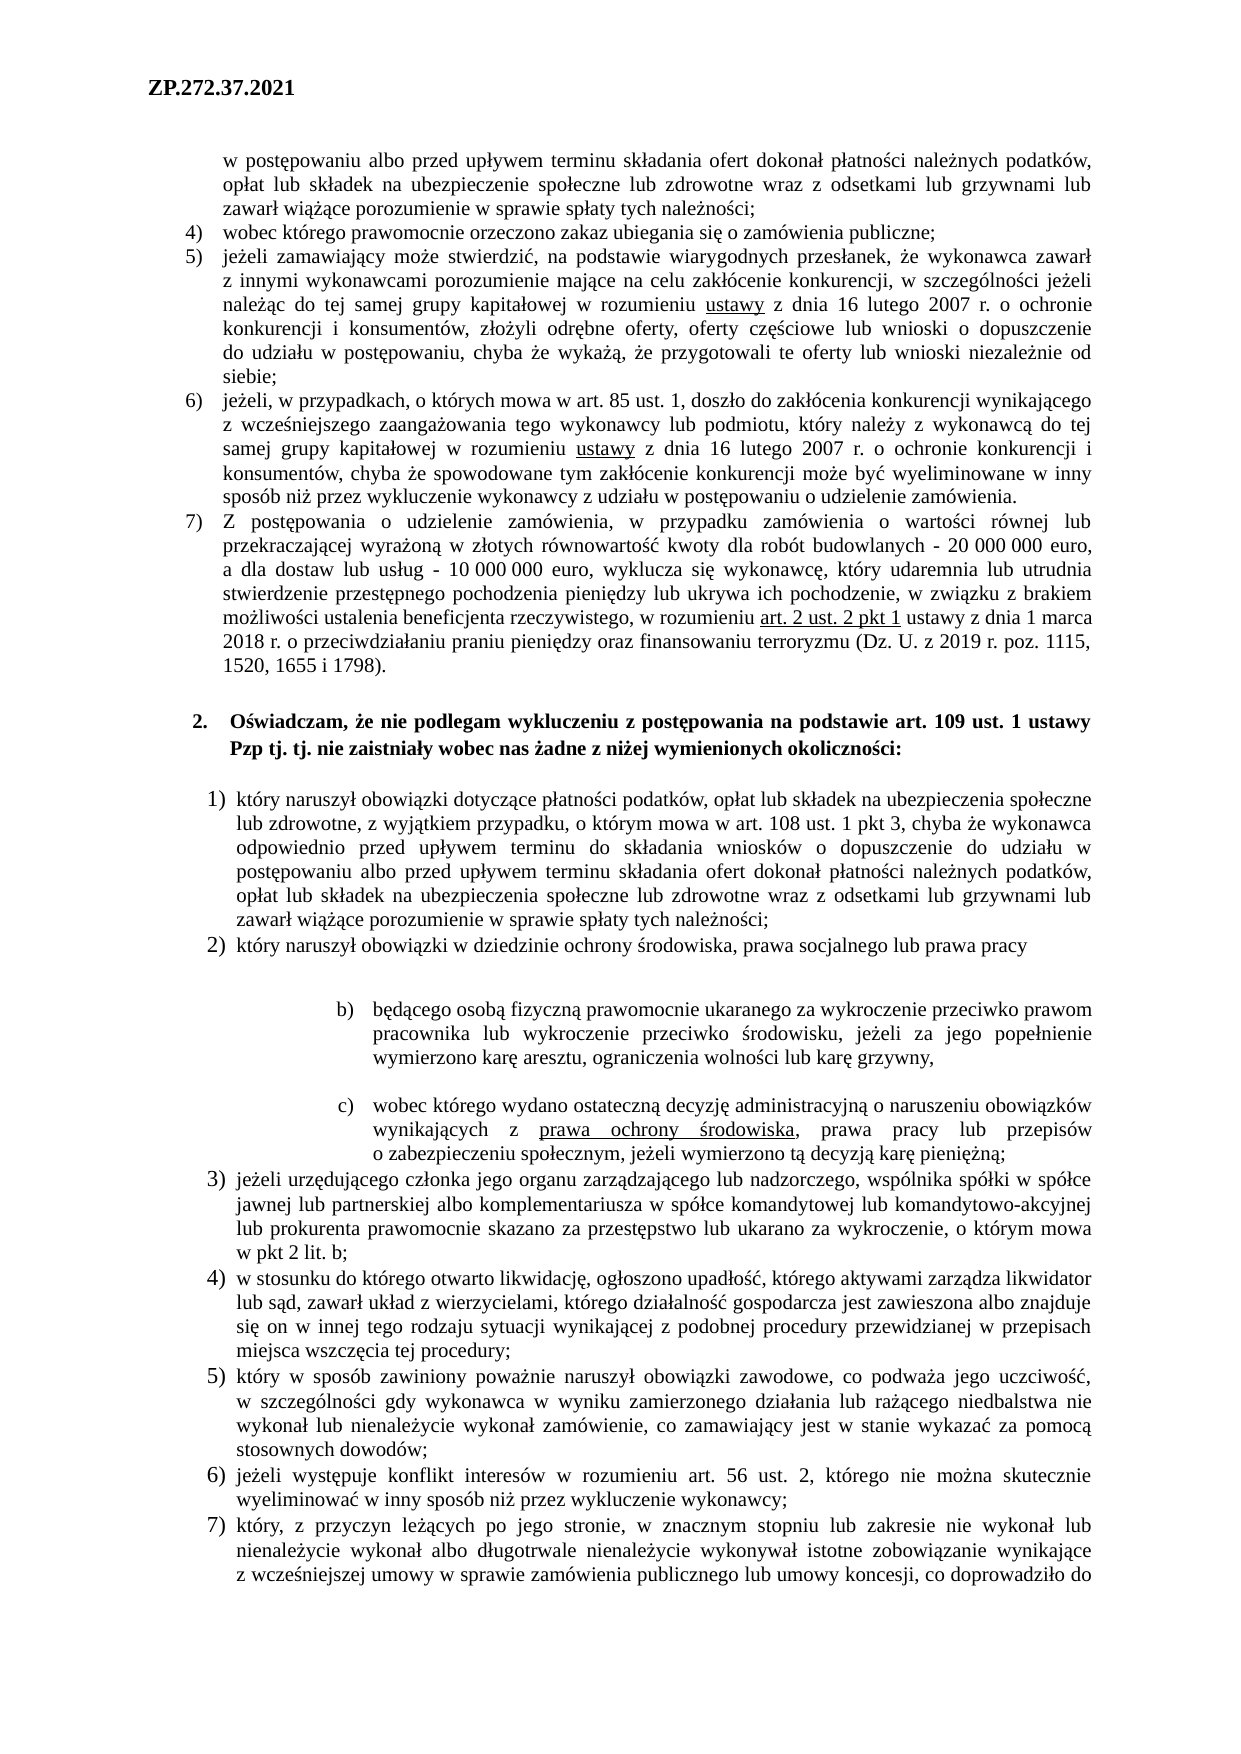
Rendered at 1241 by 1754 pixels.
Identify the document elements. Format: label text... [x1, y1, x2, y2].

list wobec którego prawomocnie orzeczono zakaz ubiegania się o zamówienia publiczne; [185, 220, 1093, 244]
list wobec którego wydano ostateczną decyzję administracyjną o naruszeniu obowiązków wynikających z prawa ochrony środowiska, prawa pracy lub przepisów o zabezpieczeniu społecznym, jeżeli wymierzono tą decyzją karę pieniężną; [354, 1093, 1093, 1165]
list który naruszył obowiązki dotyczące płatności podatków, opłat lub składek na ubezpieczenia społeczne lub zdrowotne, z wyjątkiem przypadku, o którym mowa w art. 108 ust. 1 pkt 3, chyba że wykonawca odpowiednio przed upływem terminu do składania wniosków o dopuszczenie do udziału w postępowaniu albo przed upływem terminu składania ofert dokonał płatności należnych podatków, opłat lub składek na ubezpieczenia społeczne lub zdrowotne wraz z odsetkami lub grzywnami lub zawarł wiążące porozumienie w sprawie spłaty tych należności; [207, 784, 1093, 931]
list jeżeli, w przypadkach, o których mowa w art. 85 ust. 1, doszło do zakłócenia konkurencji wynikającego z wcześniejszego zaangażowania tego wykonawcy lub podmiotu, który należy z wykonawcą do tej samej grupy kapitałowej w rozumieniu ustawy z dnia 16 lutego 2007 r. o ochronie konkurencji i konsumentów, chyba że spowodowane tym zakłócenie konkurencji może być wyeliminowane w inny sposób niż przez wykluczenie wykonawcy z udziału w postępowaniu o udzielenie zamówienia. [185, 388, 1093, 508]
list który w sposób zawiniony poważnie naruszył obowiązki zawodowe, co podważa jego uczciwość, w szczególności gdy wykonawca w wyniku zamierzonego działania lub rażącego niedbalstwa nie wykonał lub nienależycie wykonał zamówienie, co zamawiający jest w stanie wykazać za pomocą stosownych dowodów; [207, 1362, 1093, 1461]
list jeżeli występuje konflikt interesów w rozumieniu art. 56 ust. 2, którego nie można skutecznie wyeliminować w inny sposób niż przez wykluczenie wykonawcy; [207, 1461, 1093, 1511]
list w stosunku do którego otwarto likwidację, ogłoszono upadłość, którego aktywami zarządza likwidator lub sąd, zawarł układ z wierzycielami, którego działalność gospodarcza jest zawieszona albo znajduje się on w innej tego rodzaju sytuacji wynikającej z podobnej procedury przewidzianej w przepisach miejsca wszczęcia tej procedury; [207, 1264, 1093, 1362]
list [185, 148, 1093, 220]
list Oświadczam, że nie podlegam wykluczeniu z postępowania na podstawie art. 109 ust. 1 ustawy Pzp tj. tj. nie zaistniały wobec nas żadne z niżej wymienionych okoliczności: [192, 708, 1093, 760]
list Z postępowania o udzielenie zamówienia, w przypadku zamówienia o wartości równej lub przekraczającej wyrażoną w złotych równowartość kwoty dla robót budowlanych - 20 000 000 euro, a dla dostaw lub usług - 10 000 000 euro, wyklucza się wykonawcę, który udaremnia lub utrudnia stwierdzenie przestępnego pochodzenia pieniędzy lub ukrywa ich pochodzenie, w związku z brakiem możliwości ustalenia beneficjenta rzeczywistego, w rozumieniu art. 2 ust. 2 pkt 1 ustawy z dnia 1 marca 2018 r. o przeciwdziałaniu praniu pieniędzy oraz finansowaniu terroryzmu (Dz. U. z 2019 r. poz. 1115, 1520, 1655 i 1798). [185, 508, 1093, 677]
list jeżeli zamawiający może stwierdzić, na podstawie wiarygodnych przesłanek, że wykonawca zawarł z innymi wykonawcami porozumienie mające na celu zakłócenie konkurencji, w szczególności jeżeli należąc do tej samej grupy kapitałowej w rozumieniu ustawy z dnia 16 lutego 2007 r. o ochronie konkurencji i konsumentów, złożyli odrębne oferty, oferty częściowe lub wnioski o dopuszczenie do udziału w postępowaniu, chyba że wykażą, że przygotowali te oferty lub wnioski niezależnie od siebie; [185, 244, 1093, 388]
list jeżeli urzędującego członka jego organu zarządzającego lub nadzorczego, wspólnika spółki w spółce jawnej lub partnerskiej albo komplementariusza w spółce komandytowej lub komandytowo-akcyjnej lub prokurenta prawomocnie skazano za przestępstwo lub ukarano za wykroczenie, o którym mowa w pkt 2 lit. b; [207, 1165, 1093, 1264]
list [207, 1511, 1093, 1586]
list będącego osobą fizyczną prawomocnie ukaranego za wykroczenie przeciwko prawom pracownika lub wykroczenie przeciwko środowisku, jeżeli za jego popełnienie wymierzono karę aresztu, ograniczenia wolności lub karę grzywny, [354, 997, 1093, 1069]
list który naruszył obowiązki w dziedzinie ochrony środowiska, prawa socjalnego lub prawa pracy [207, 931, 1093, 958]
